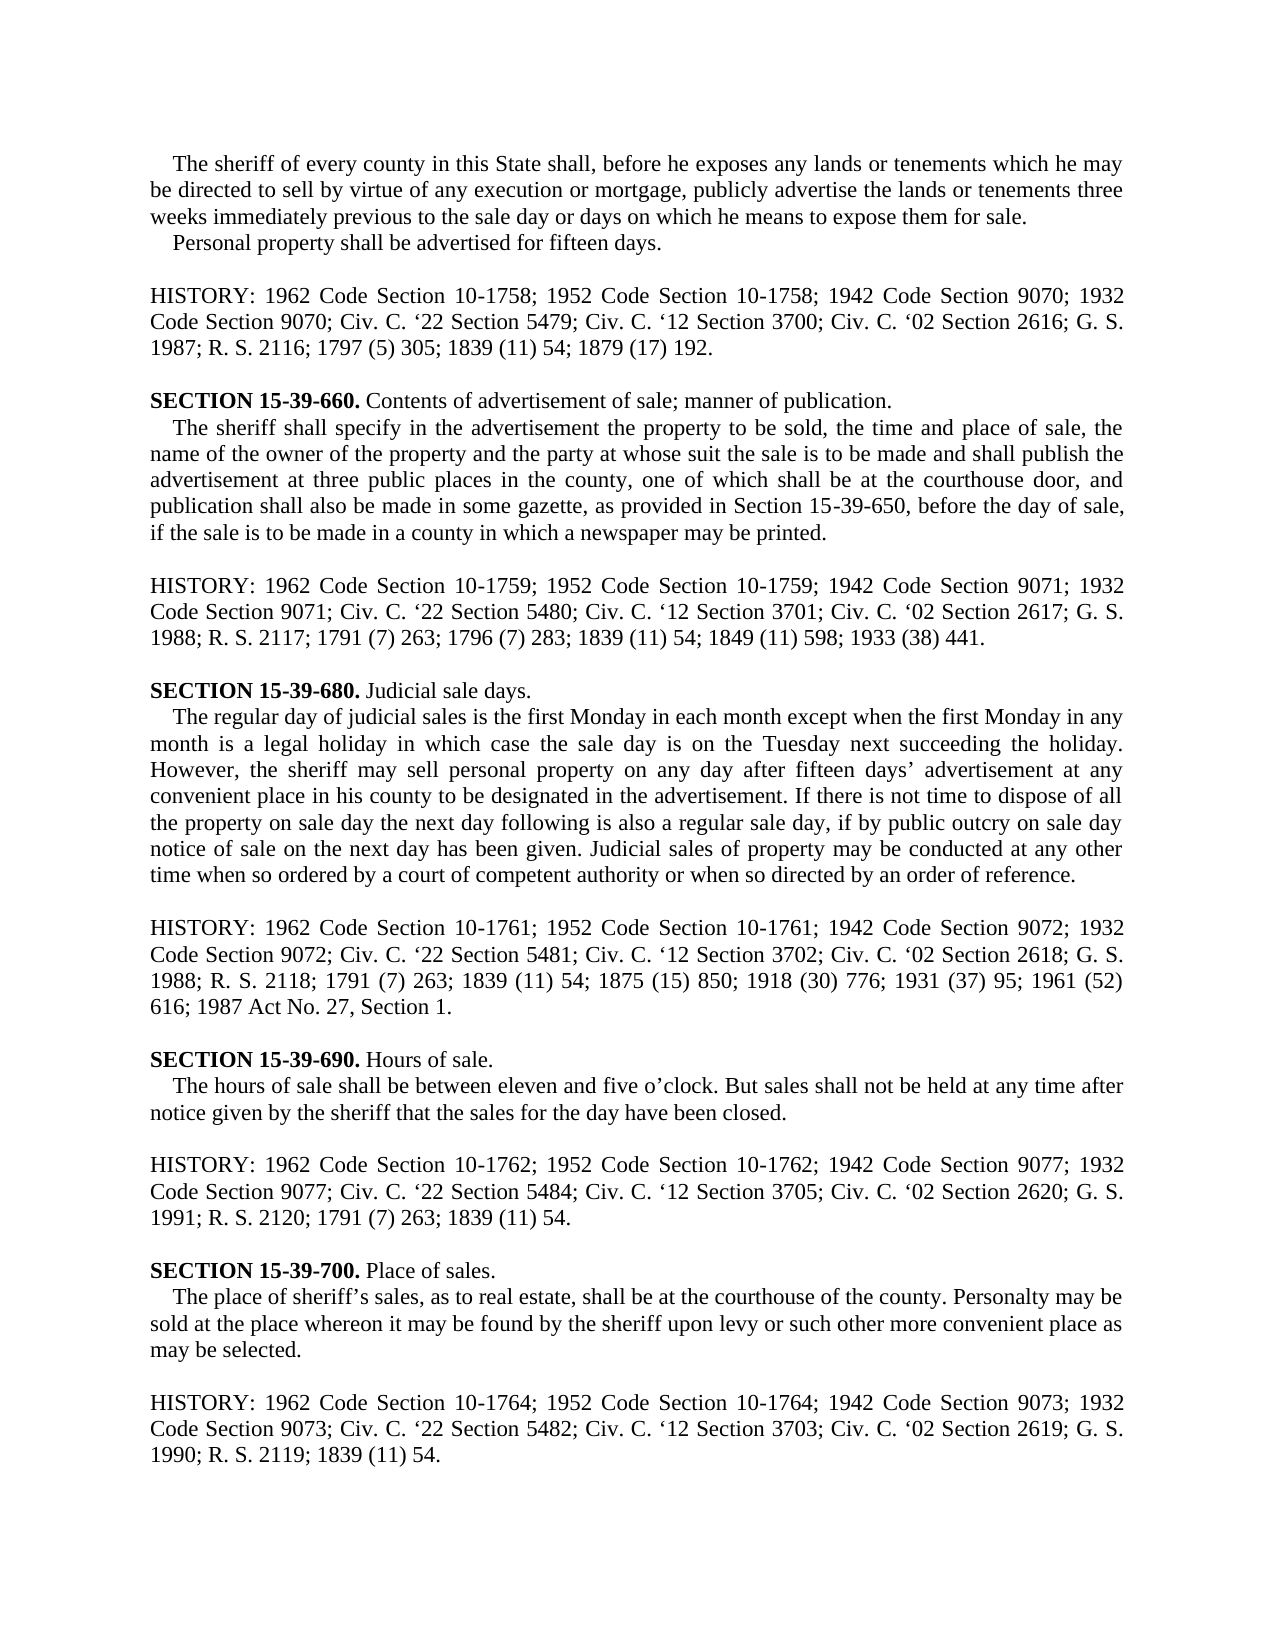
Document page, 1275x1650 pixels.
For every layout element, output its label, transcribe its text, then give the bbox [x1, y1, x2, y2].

text SECTION 15-39-680. Judicial sale days. [150, 677, 1125, 703]
text HISTORY: 1962 Code Section 10-1764; 1952 Code Section 10-1764; 1942 Code Section 9073; 1932 Code Section 9073; Civ. C. ‘22 Section 5482; Civ. C. ‘12 Section 3703; Civ. C. ‘02 Section 2619; G. S. 1990; R. S. 2119; 1839 (11) 54. [150, 1389, 1125, 1468]
text HISTORY: 1962 Code Section 10-1759; 1952 Code Section 10-1759; 1942 Code Section 9071; 1932 Code Section 9071; Civ. C. ‘22 Section 5480; Civ. C. ‘12 Section 3701; Civ. C. ‘02 Section 2617; G. S. 1988; R. S. 2117; 1791 (7) 263; 1796 (7) 283; 1839 (11) 54; 1849 (11) 598; 1933 (38) 441. [150, 572, 1125, 651]
text The place of sheriff’s sales, as to real estate, shall be at the courthouse of the county. Personalty may be sold at the place whereon it may be found by the sheriff upon levy or such other more convenient place as may be selected. [150, 1283, 1125, 1362]
text The regular day of judicial sales is the first Monday in each month except when the first Monday in any month is a legal holiday in which case the sale day is on the Tuesday next succeeding the holiday. However, the sheriff may sell personal property on any day after fifteen days’ advertisement at any convenient place in his county to be designated in the advertisement. If there is not time to dispose of all the property on sale day the next day following is also a regular sale day, if by public outcry on sale day notice of sale on the next day has been given. Judicial sales of property may be conducted at any other time when so ordered by a court of competent authority or when so directed by an order of reference. [150, 703, 1125, 888]
text HISTORY: 1962 Code Section 10-1762; 1952 Code Section 10-1762; 1942 Code Section 9077; 1932 Code Section 9077; Civ. C. ‘22 Section 5484; Civ. C. ‘12 Section 3705; Civ. C. ‘02 Section 2620; G. S. 1991; R. S. 2120; 1791 (7) 263; 1839 (11) 54. [150, 1151, 1125, 1231]
text Personal property shall be advertised for fifteen days. [150, 229, 1125, 255]
text SECTION 15-39-660. Contents of advertisement of sale; manner of publication. [150, 387, 1125, 413]
text The sheriff shall specify in the advertisement the property to be sold, the time and place of sale, the name of the owner of the property and the party at whose suit the sale is to be made and shall publish the advertisement at three public places in the county, one of which shall be at the courthouse door, and publication shall also be made in some gazette, as provided in Section 15-39-650, before the day of sale, if the sale is to be made in a county in which a newspaper may be printed. [150, 413, 1125, 545]
text HISTORY: 1962 Code Section 10-1758; 1952 Code Section 10-1758; 1942 Code Section 9070; 1932 Code Section 9070; Civ. C. ‘22 Section 5479; Civ. C. ‘12 Section 3700; Civ. C. ‘02 Section 2616; G. S. 1987; R. S. 2116; 1797 (5) 305; 1839 (11) 54; 1879 (17) 192. [150, 282, 1125, 361]
text The hours of sale shall be between eleven and five o’clock. But sales shall not be held at any time after notice given by the sheriff that the sales for the day have been closed. [150, 1072, 1125, 1125]
text HISTORY: 1962 Code Section 10-1761; 1952 Code Section 10-1761; 1942 Code Section 9072; 1932 Code Section 9072; Civ. C. ‘22 Section 5481; Civ. C. ‘12 Section 3702; Civ. C. ‘02 Section 2618; G. S. 1988; R. S. 2118; 1791 (7) 263; 1839 (11) 54; 1875 (15) 850; 1918 (30) 776; 1931 (37) 95; 1961 (52) 616; 1987 Act No. 27, Section 1. [150, 914, 1125, 1020]
text SECTION 15-39-700. Place of sales. [150, 1257, 1125, 1283]
text SECTION 15-39-690. Hours of sale. [150, 1046, 1125, 1072]
text The sheriff of every county in this State shall, before he exposes any lands or tenements which he may be directed to sell by virtue of any execution or mortgage, publicly advertise the lands or tenements three weeks immediately previous to the sale day or days on which he means to expose them for sale. [150, 150, 1125, 229]
